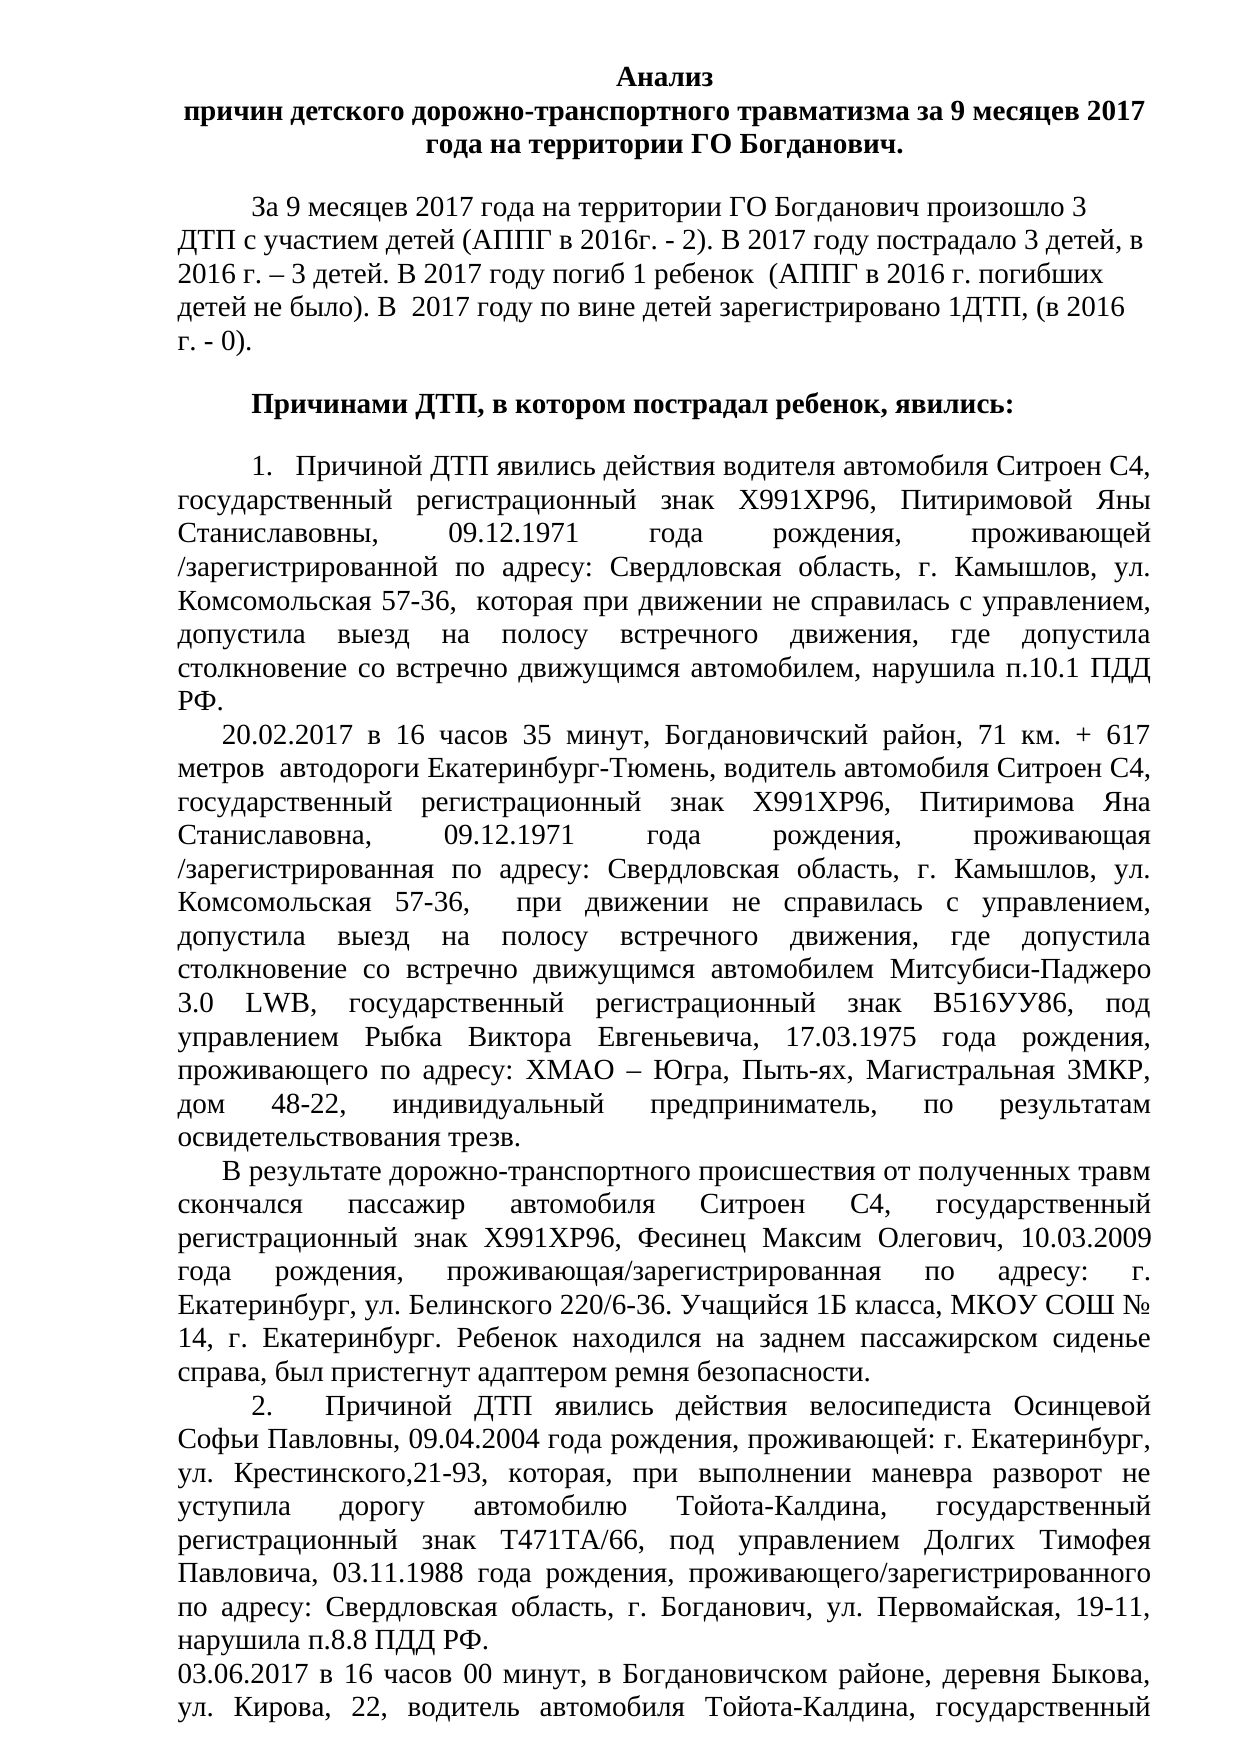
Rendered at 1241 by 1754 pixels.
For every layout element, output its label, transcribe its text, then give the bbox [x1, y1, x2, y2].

text Анализ [177, 59, 1152, 93]
text причин детского дорожно-транспортного травматизма за 9 месяцев 2017 года на территории ГО Богданович. [177, 93, 1152, 160]
text За 9 месяцев 2017 года на территории ГО Богданович произошло 3 ДТП с участием детей (АППГ в 2016г. - 2). В 2017 году пострадало 3 детей, в 2016 г. – 3 детей. В 2017 году погиб 1 ребенок (АППГ в 2016 г. погибших детей не было). В 2017 году по вине детей зарегистрировано 1ДТП, (в 2016 г. - 0). [177, 189, 1152, 357]
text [177, 1656, 1152, 1723]
list Причиной ДТП явились действия водителя автомобиля Ситроен С4, государственный регистрационный знак Х991ХР96, Питиримовой Яны Станиславовны, 09.12.1971 года рождения, проживающей /зарегистрированной по адресу: Свердловская область, г. Камышлов, ул. Комсомольская 57-36, которая при движении не справилась с управлением, допустила выезд на полосу встречного движения, где допустила столкновение со встречно движущимся автомобилем, нарушила п.10.1 ПДД РФ. [177, 448, 1152, 717]
text В результате дорожно-транспортного происшествия от полученных травм скончался пассажир автомобиля Ситроен С4, государственный регистрационный знак Х991ХР96, Фесинец Максим Олегович, 10.03.2009 года рождения, проживающая/зарегистрированная по адресу: г. Екатеринбург, ул. Белинского 220/6-36. Учащийся 1Б класса, МКОУ СОШ № 14, г. Екатеринбург. Ребенок находился на заднем пассажирском сиденье справа, был пристегнут адаптером ремня безопасности. [177, 1153, 1152, 1388]
text 20.02.2017 в 16 часов 35 минут, Богдановичский район, 71 км. + 617 метров автодороги Екатеринбург-Тюмень, водитель автомобиля Ситроен С4, государственный регистрационный знак Х991ХР96, Питиримова Яна Станиславовна, 09.12.1971 года рождения, проживающая /зарегистрированная по адресу: Свердловская область, г. Камышлов, ул. Комсомольская 57-36, при движении не справилась с управлением, допустила выезд на полосу встречного движения, где допустила столкновение со встречно движущимся автомобилем Митсубиси-Паджеро 3.0 LWB, государственный регистрационный знак В516УУ86, под управлением Рыбка Виктора Евгеньевича, 17.03.1975 года рождения, проживающего по адресу: ХМАО – Югра, Пыть-ях, Магистральная 3МКР, дом 48-22, индивидуальный предприниматель, по результатам освидетельствования трезв. [177, 717, 1152, 1153]
text Причинами ДТП, в котором пострадал ребенок, явились: [177, 386, 1152, 419]
list Причиной ДТП явились действия велосипедиста Осинцевой Софьи Павловны, 09.04.2004 года рождения, проживающей: г. Екатеринбург, ул. Крестинского,21-93, которая, при выполнении маневра разворот не уступила дорогу автомобилю Тойота-Калдина, государственный регистрационный знак Т471ТА/66, под управлением Долгих Тимофея Павловича, 03.11.1988 года рождения, проживающего/зарегистрированного по адресу: Свердловская область, г. Богданович, ул. Первомайская, 19-11, нарушила п.8.8 ПДД РФ. [177, 1388, 1152, 1656]
